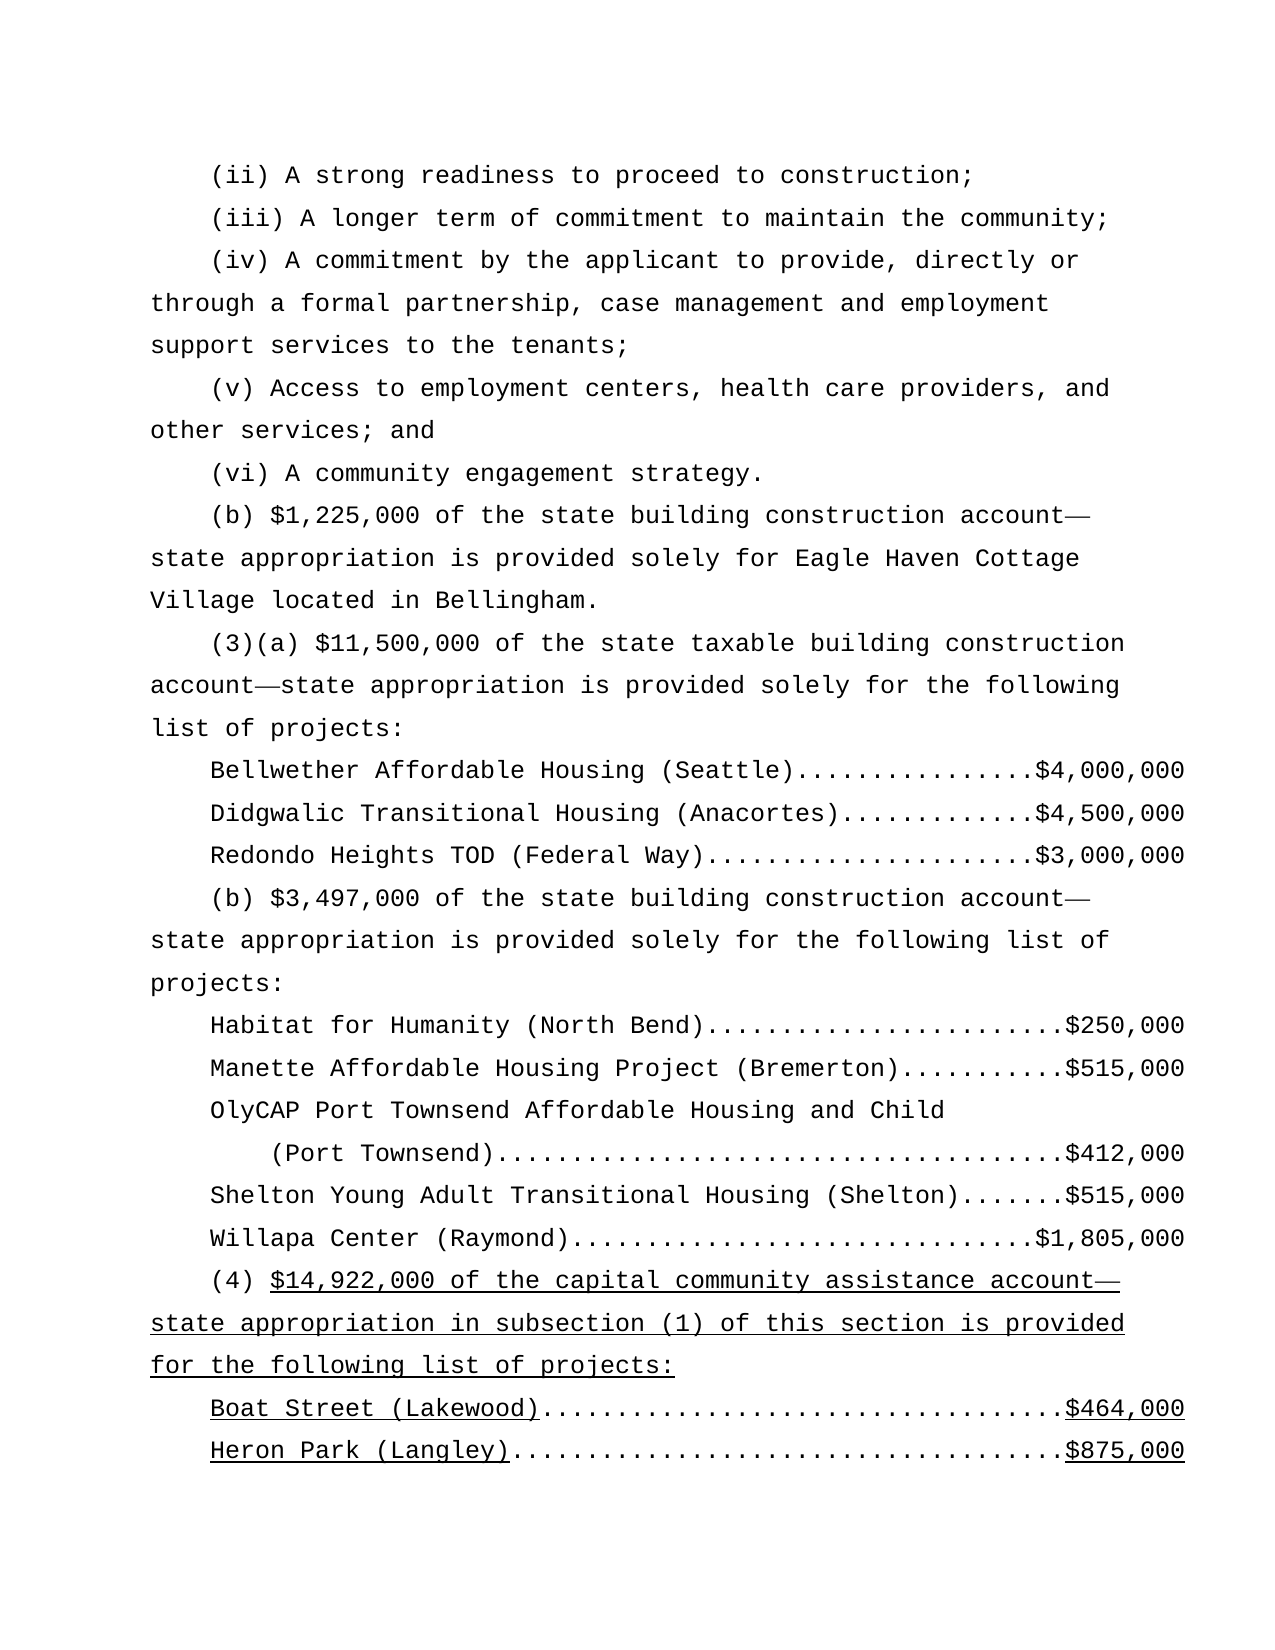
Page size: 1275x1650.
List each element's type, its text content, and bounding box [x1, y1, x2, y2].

text Redondo Heights TOD (Federal Way) $3,000,000 [150, 830, 1125, 872]
text Boat Street (Lakewood) $464,000 [150, 1382, 1125, 1425]
text Habitat for Humanity (North Bend) $250,000 [150, 1000, 1125, 1042]
text (b) $1,225,000 of the state building construction account—state appropriation is provided solely for Eagle Haven Cottage Village located in Bellingham. [150, 490, 1125, 617]
text (4) $14,922,000 of the capital community assistance account—state appropriation in subsection (1) of this section is provided for the following list of projects: [150, 1335, 1125, 1382]
text (ii) A strong readiness to proceed to construction; [150, 150, 1125, 192]
text Heron Park (Langley) $875,000 [150, 1425, 1125, 1467]
text (b) $3,497,000 of the state building construction account—state appropriation is provided solely for the following list of projects: [150, 872, 1125, 1000]
text Manette Affordable Housing Project (Bremerton) $515,000 [150, 1042, 1125, 1085]
text Willapa Center (Raymond) $1,805,000 [150, 1212, 1125, 1255]
text Shelton Young Adult Transitional Housing (Shelton) $515,000 [150, 1170, 1125, 1212]
text (Port Townsend) $412,000 [150, 1127, 1125, 1170]
text (v) Access to employment centers, health care providers, and other services; and [150, 362, 1125, 447]
text (4) $14,922,000 of the capital community assistance account—state appropriation in subsection (1) of this section is provided for the following list of projects: [150, 1255, 1125, 1334]
text Bellwether Affordable Housing (Seattle) $4,000,000 [150, 745, 1125, 787]
text (iii) A longer term of commitment to maintain the community; [150, 192, 1125, 235]
text OlyCAP Port Townsend Affordable Housing and Child [150, 1085, 1125, 1127]
text Didgwalic Transitional Housing (Anacortes) $4,500,000 [150, 787, 1125, 830]
text (vi) A community engagement strategy. [150, 447, 1125, 490]
text (3)(a) $11,500,000 of the state taxable building construction account—state appropriation is provided solely for the following list of projects: [150, 617, 1125, 745]
text (iv) A commitment by the applicant to provide, directly or through a formal partnership, case management and employment support services to the tenants; [150, 235, 1125, 362]
